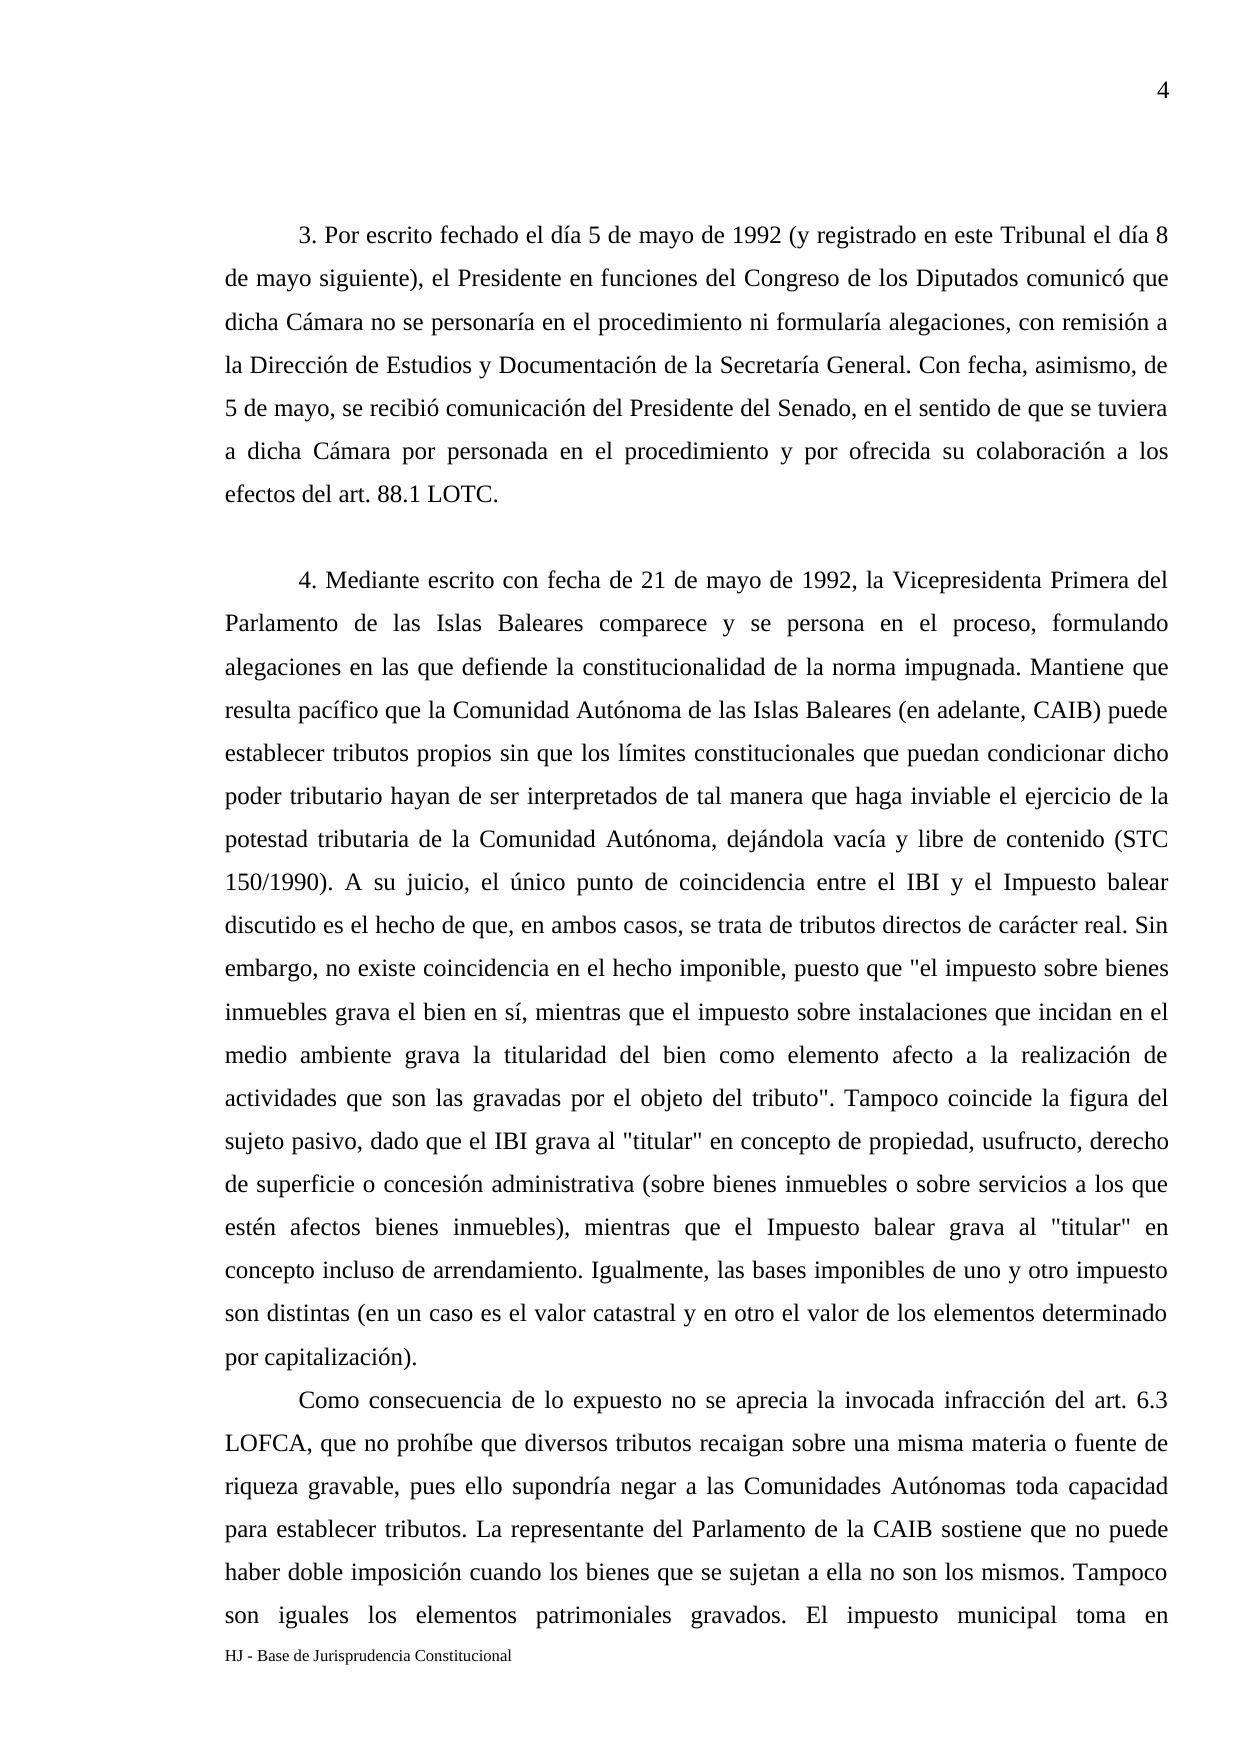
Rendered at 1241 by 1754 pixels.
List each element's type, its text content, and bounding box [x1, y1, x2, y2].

text 4. Mediante escrito con fecha de 21 de mayo de 1992, la Vicepresidenta Primera del Parlamento de las Islas Baleares comparece y se persona en el proceso, formulando alegaciones en las que defiende la constitucionalidad de la norma impugnada. Mantiene que resulta pacífico que la Comunidad Autónoma de las Islas Baleares (en adelante, CAIB) puede establecer tributos propios sin que los límites constitucionales que puedan condicionar dicho poder tributario hayan de ser interpretados de tal manera que haga inviable el ejercicio de la potestad tributaria de la Comunidad Autónoma, dejándola vacía y libre de contenido (STC 150/1990). A su juicio, el único punto de coincidencia entre el IBI y el Impuesto balear discutido es el hecho de que, en ambos casos, se trata de tributos directos de carácter real. Sin embargo, no existe coincidencia en el hecho imponible, puesto que "el impuesto sobre bienes inmuebles grava el bien en sí, mientras que el impuesto sobre instalaciones que incidan en el medio ambiente grava la titularidad del bien como elemento afecto a la realización de actividades que son las gravadas por el objeto del tributo". Tampoco coincide la figura del sujeto pasivo, dado que el IBI grava al "titular" en concepto de propiedad, usufructo, derecho de superficie o concesión administrativa (sobre bienes inmuebles o sobre servicios a los que estén afectos bienes inmuebles), mientras que el Impuesto balear grava al "titular" en concepto incluso de arrendamiento. Igualmente, las bases imponibles de uno y otro impuesto son distintas (en un caso es el valor catastral y en otro el valor de los elementos determinado por capitalización). [224, 565, 1169, 1370]
text 3. Por escrito fechado el día 5 de mayo de 1992 (y registrado en este Tribunal el día 8 de mayo siguiente), el Presidente en funciones del Congreso de los Diputados comunicó que dicha Cámara no se personaría en el procedimiento ni formularía alegaciones, con remisión a la Dirección de Estudios y Documentación de la Secretaría General. Con fecha, asimismo, de 5 de mayo, se recibió comunicación del Presidente del Senado, en el sentido de que se tuviera a dicha Cámara por personada en el procedimiento y por ofrecida su colaboración a los efectos del art. 88.1 LOTC. [224, 220, 1169, 508]
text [224, 1385, 1169, 1629]
